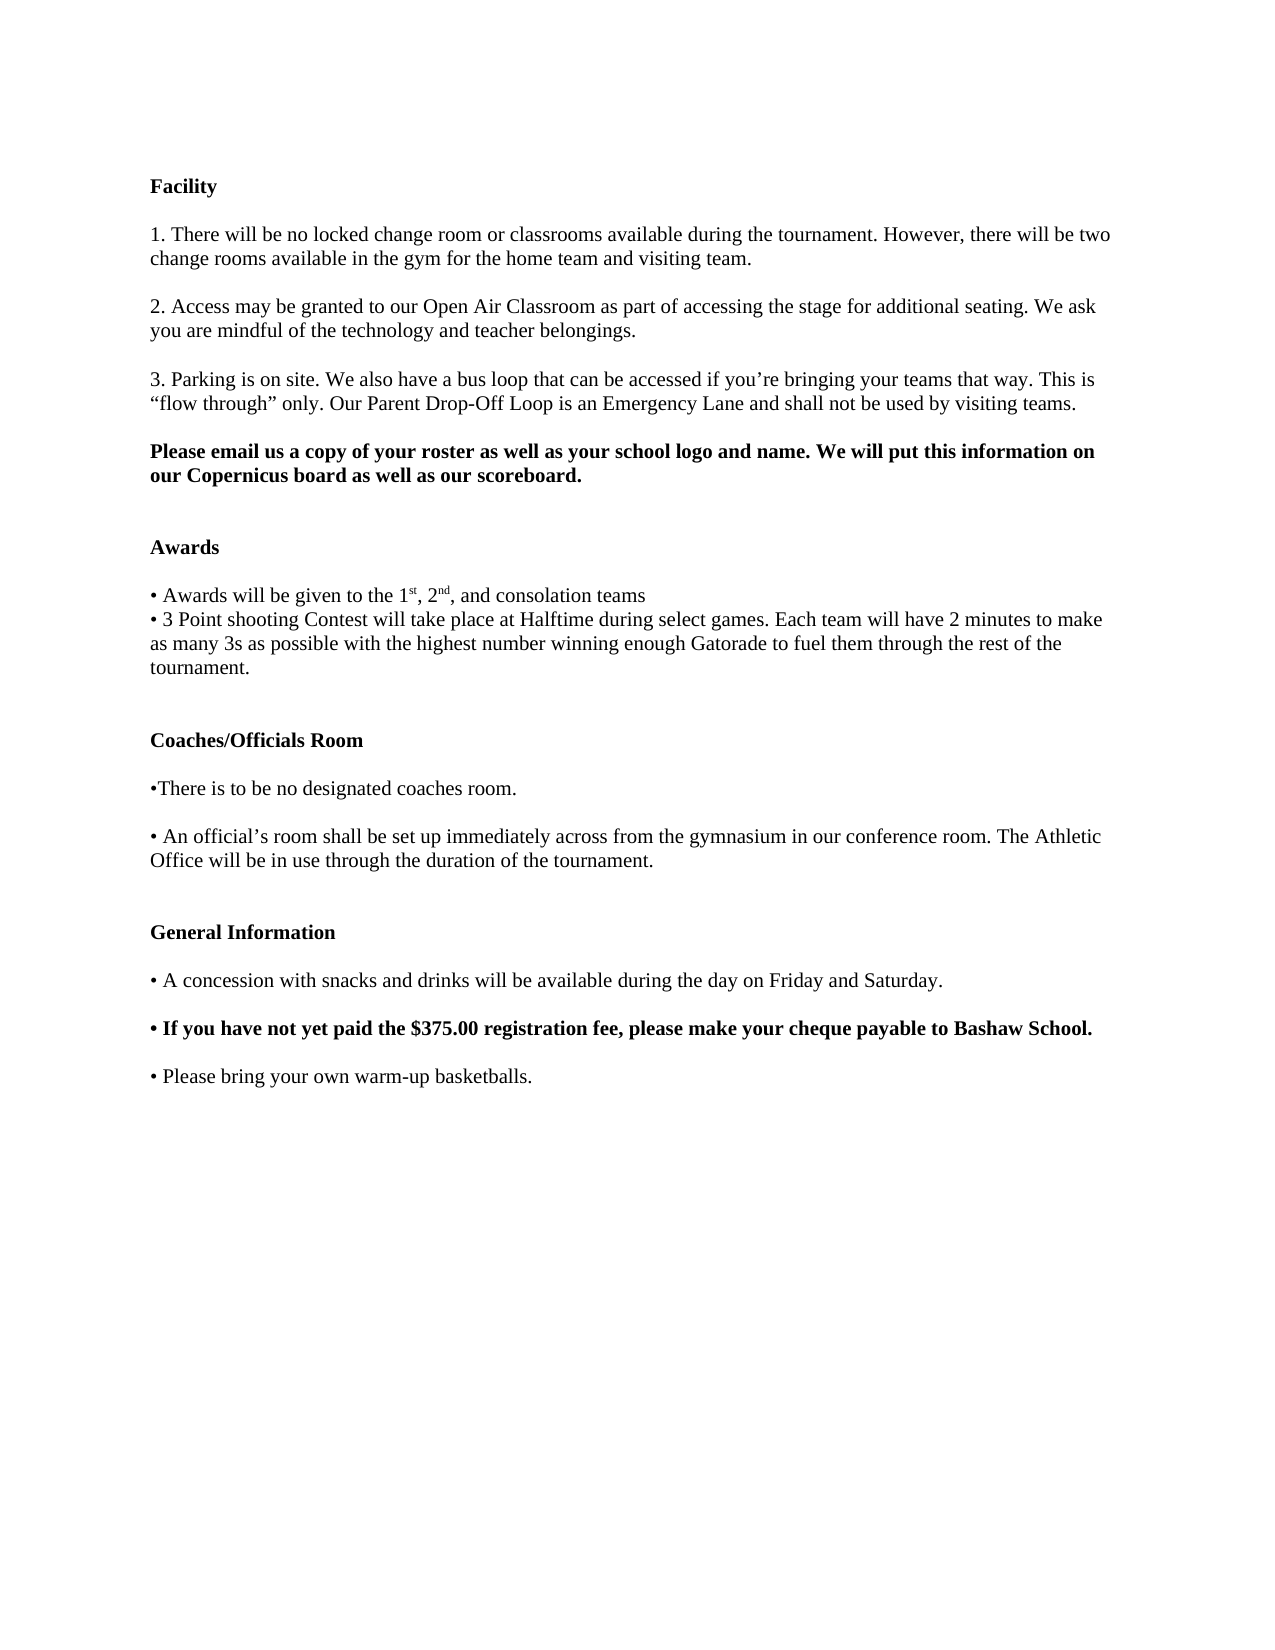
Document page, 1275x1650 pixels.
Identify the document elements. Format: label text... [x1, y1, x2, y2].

text • A concession with snacks and drinks will be available during the day on Friday and Saturday. [150, 968, 1125, 992]
text 1. There will be no locked change room or classrooms available during the tournament. However, there will be two change rooms available in the gym for the home team and visiting team. [150, 222, 1125, 270]
text 3. Parking is on site. We also have a bus loop that can be accessed if you’re bringing your teams that way. This is “flow through” only. Our Parent Drop-Off Loop is an Emergency Lane and shall not be used by visiting teams. [150, 367, 1125, 415]
text • Please bring your own warm-up basketballs. [150, 1064, 1125, 1088]
text • If you have not yet paid the $375.00 registration fee, please make your cheque payable to Bashaw School. [150, 1016, 1125, 1040]
text General Information [150, 920, 1125, 944]
text Please email us a copy of your roster as well as your school logo and name. We will put this information on our Copernicus board as well as our scoreboard. [150, 439, 1125, 487]
text Coaches/Officials Room [150, 727, 1125, 752]
text • Awards will be given to the 1st, 2nd, and consolation teams [150, 583, 1125, 607]
text Awards [150, 535, 1125, 559]
text 2. Access may be granted to our Open Air Classroom as part of accessing the stage for additional seating. We ask you are mindful of the technology and teacher belongings. [150, 294, 1125, 342]
text •There is to be no designated coaches room. [150, 776, 1125, 800]
text • 3 Point shooting Contest will take place at Halftime during select games. Each team will have 2 minutes to make as many 3s as possible with the highest number winning enough Gatorade to fuel them through the rest of the tournament. [150, 607, 1125, 679]
text Facility [150, 174, 1125, 198]
text • An official’s room shall be set up immediately across from the gymnasium in our conference room. The Athletic Office will be in use through the duration of the tournament. [150, 824, 1125, 872]
